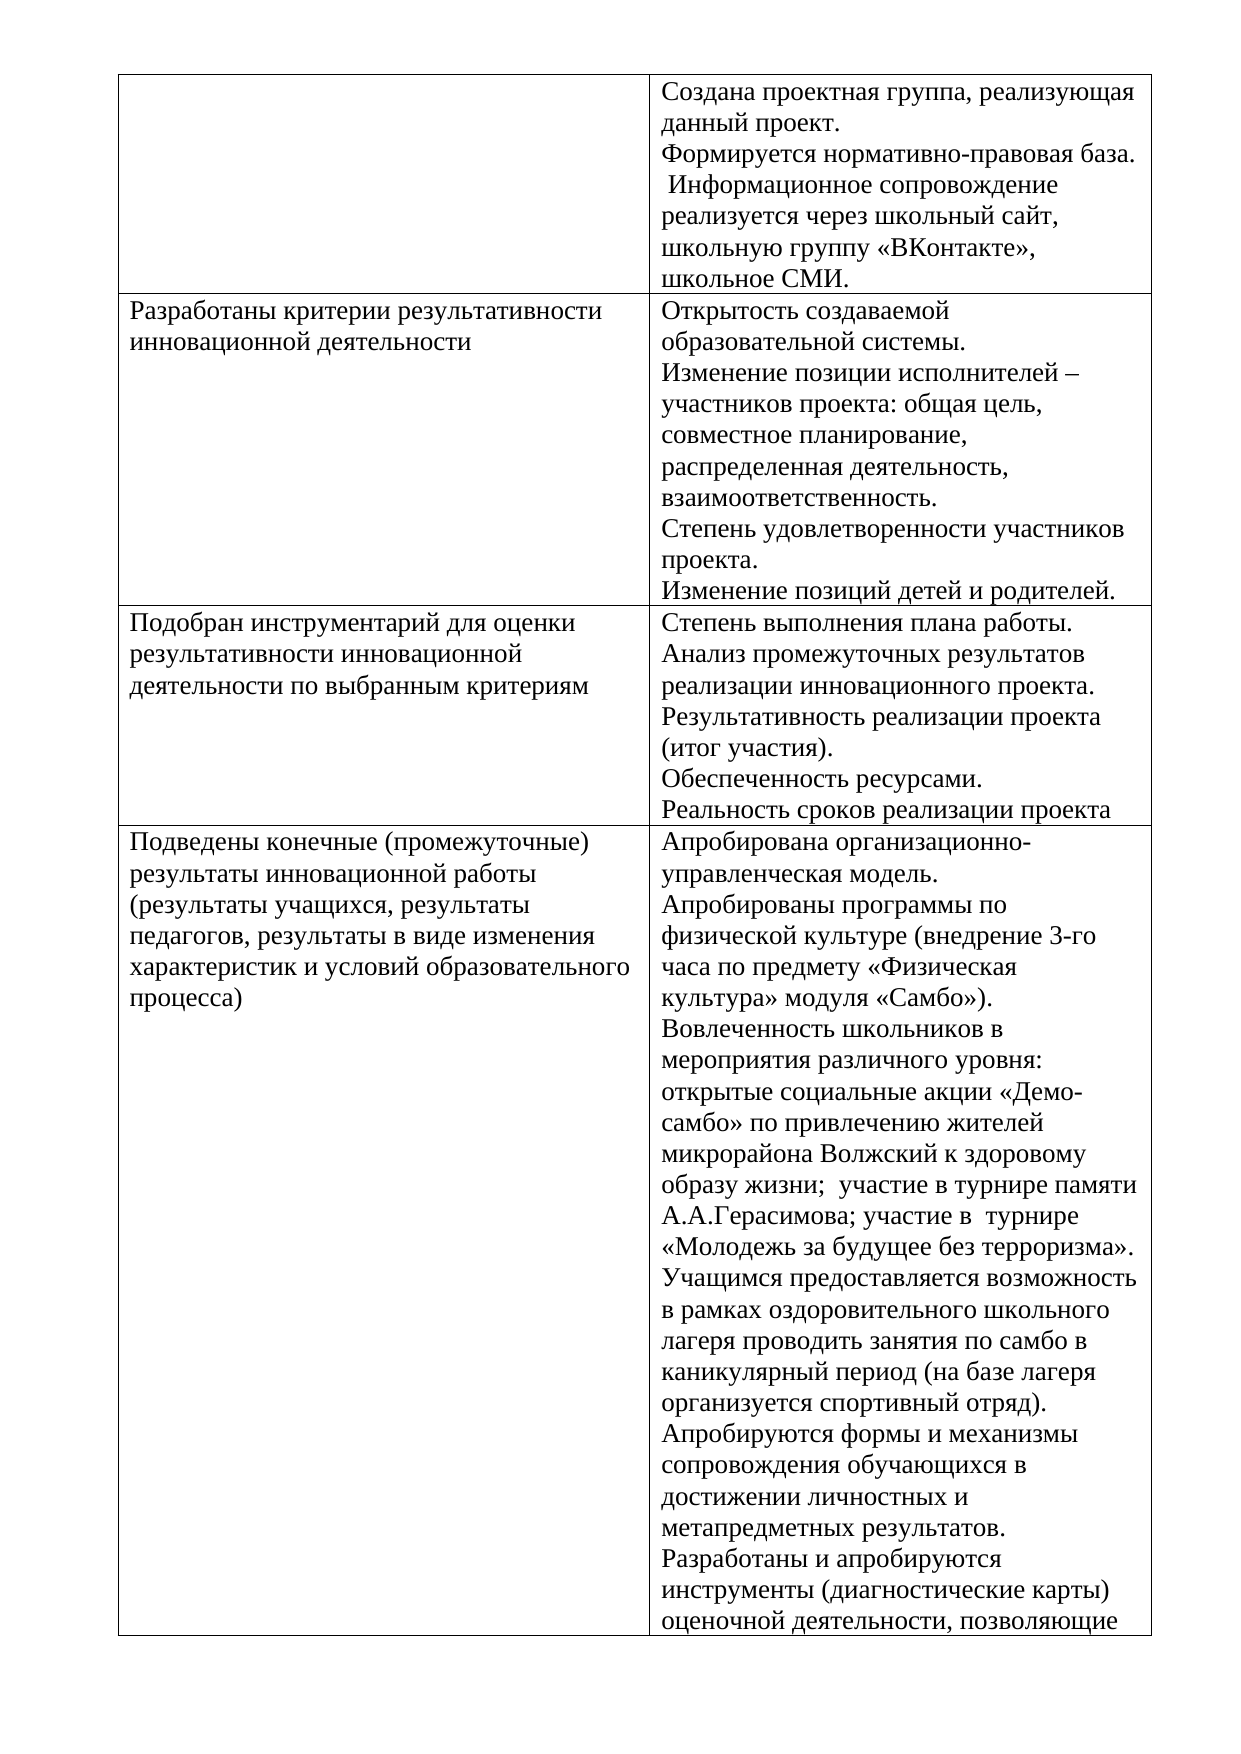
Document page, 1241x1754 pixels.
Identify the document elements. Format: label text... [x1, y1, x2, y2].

table_cell Подобран инструментарий для оценки результативности инновационной деятельности по выбранным критериям [119, 606, 649, 824]
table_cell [650, 75, 1151, 293]
table_cell Разработаны критерии результативности инновационной деятельности [119, 294, 649, 605]
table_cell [650, 826, 1151, 1635]
table_cell Степень выполнения плана работы. Анализ промежуточных результатов реализации инновационного проекта. Результативность реализации проекта (итог участия). Обеспеченность ресурсами. Реальность сроков реализации проекта [650, 606, 1151, 824]
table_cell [119, 75, 649, 293]
table_cell Открытость создаваемой образовательной системы. Изменение позиции исполнителей – участников проекта: общая цель, совместное планирование, распределенная деятельность, взаимоответственность. Степень удовлетворенности участников проекта. Изменение позиций детей и родителей. [650, 294, 1151, 605]
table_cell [119, 826, 649, 1635]
